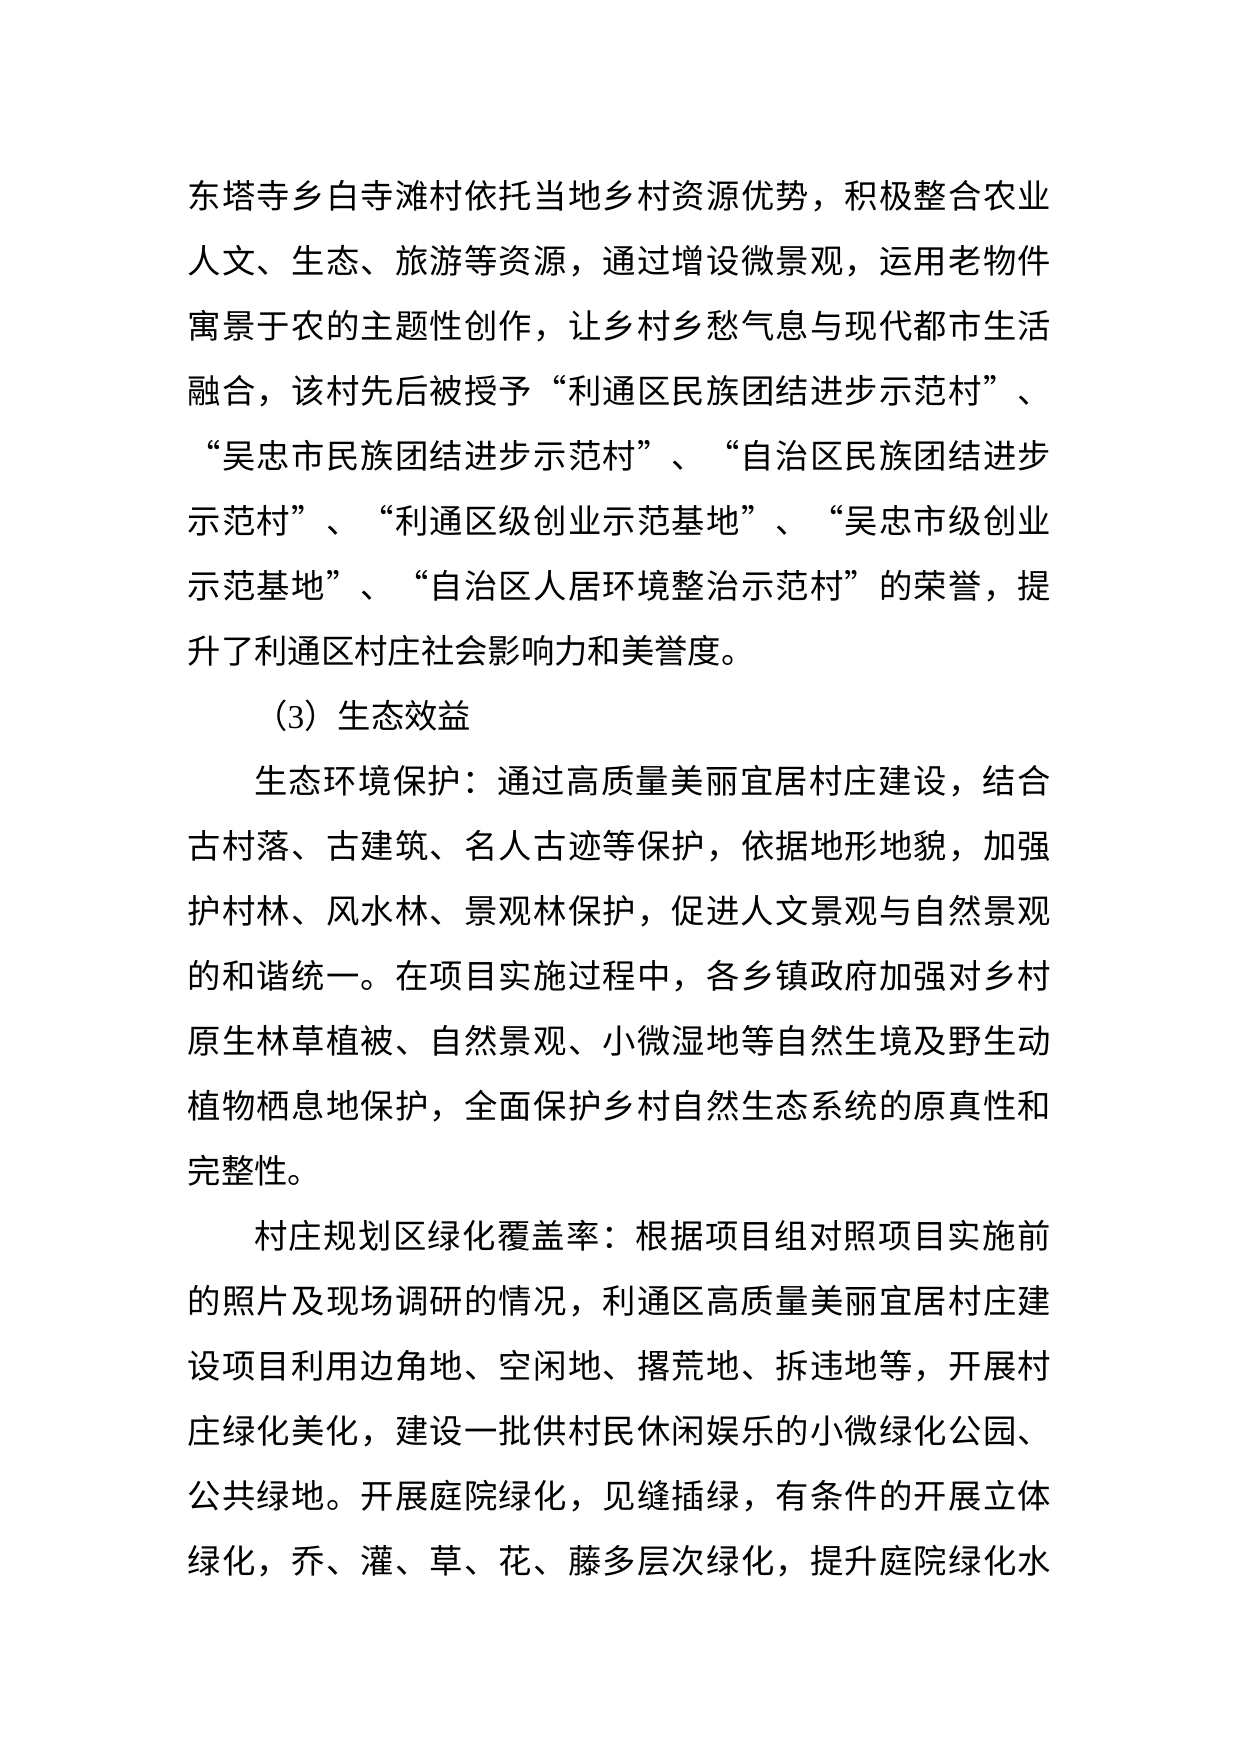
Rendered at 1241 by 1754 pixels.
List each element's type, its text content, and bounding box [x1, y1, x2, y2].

text 生态环境保护：通过高质量美丽宜居村庄建设，结合古村落、古建筑、名人古迹等保护，依据地形地貌，加强护村林、风水林、景观林保护，促进人文景观与自然景观的和谐统一。在项目实施过程中，各乡镇政府加强对乡村原生林草植被、自然景观、小微湿地等自然生境及野生动植物栖息地保护，全面保护乡村自然生态系统的原真性和完整性。 [187, 747, 1053, 1202]
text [187, 1202, 1053, 1592]
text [187, 162, 1053, 682]
text （3）生态效益 [187, 682, 1053, 747]
